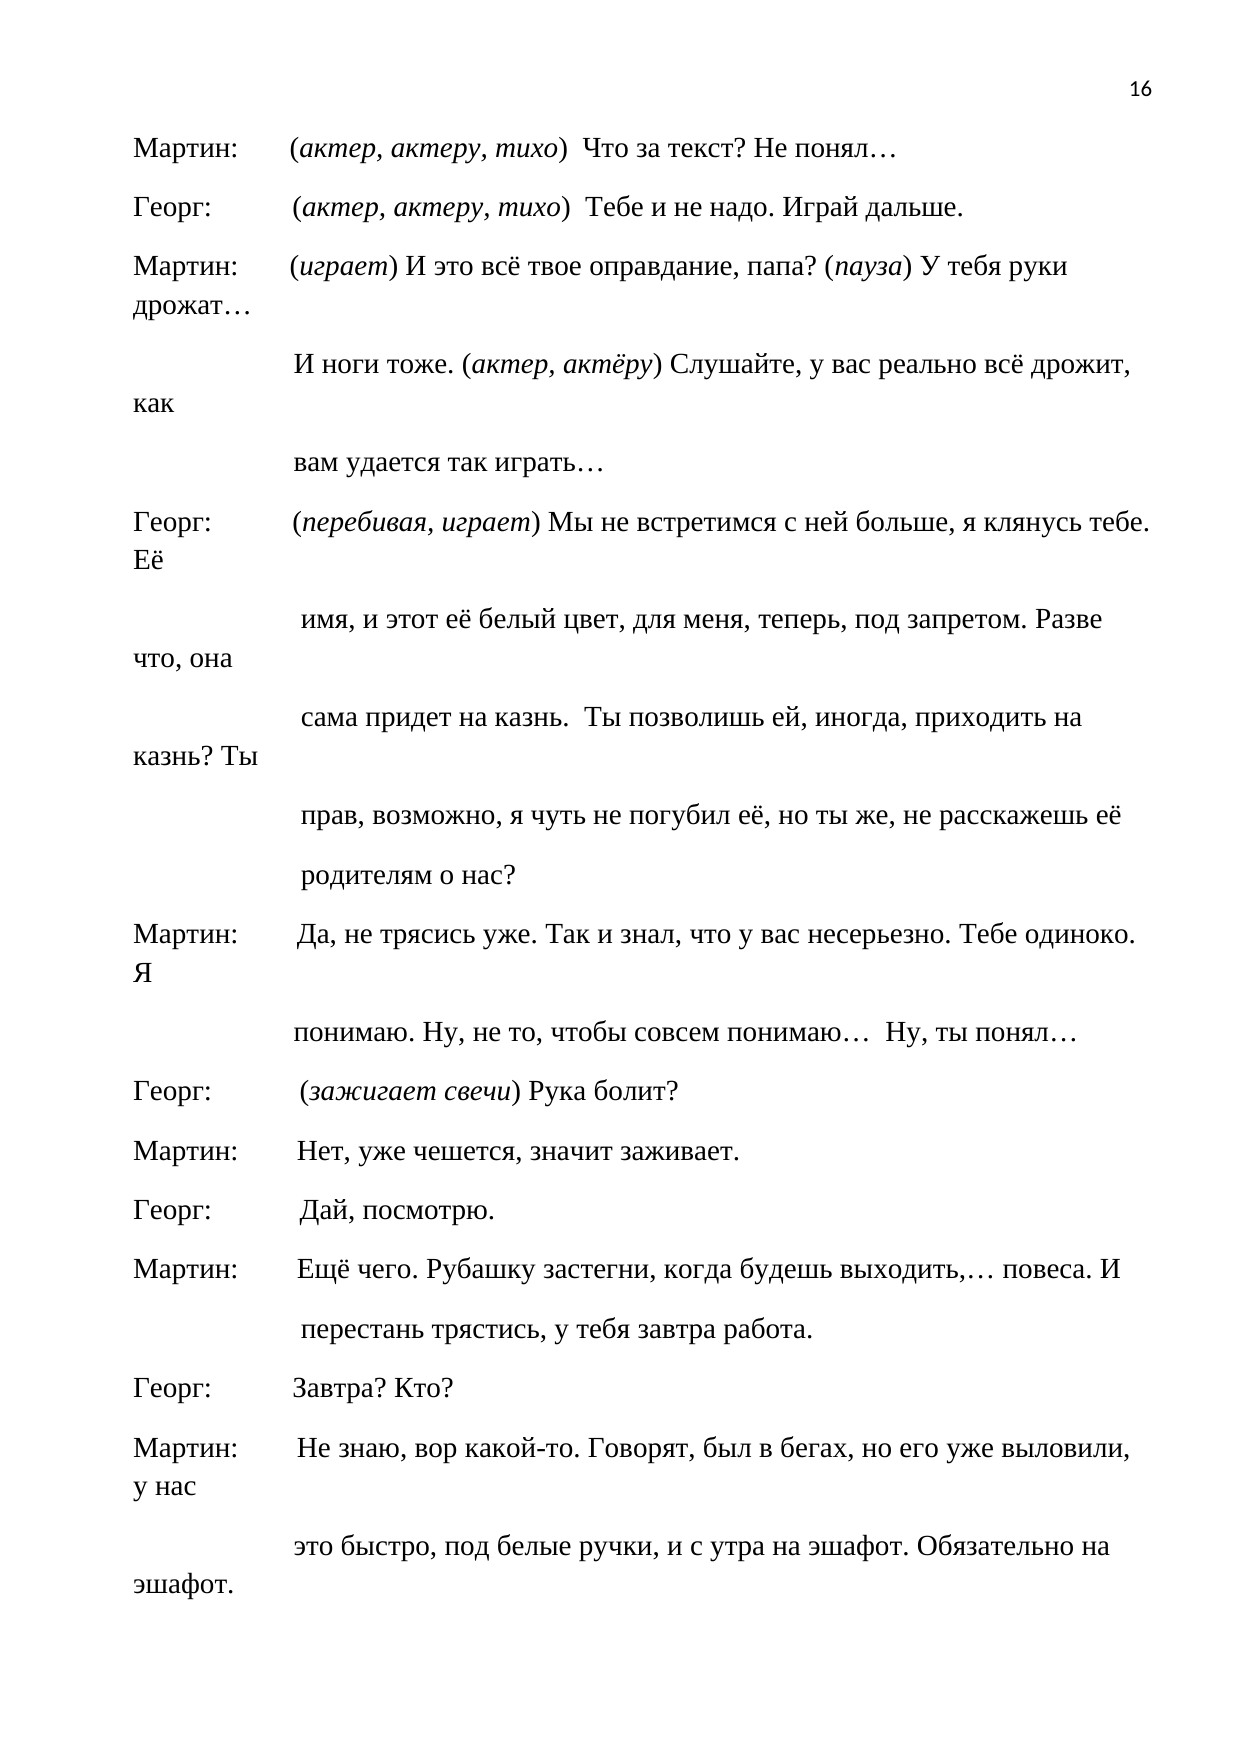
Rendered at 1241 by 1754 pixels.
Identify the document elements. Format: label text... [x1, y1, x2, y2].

text Георг: Завтра? Кто? [133, 1370, 1152, 1404]
text имя, и этот её белый цвет, для меня, теперь, под запретом. Разве что, она [133, 602, 1152, 674]
text Георг: (актер, актеру, тихо) Тебе и не надо. Играй дальше. [133, 189, 1152, 223]
text родителям о нас? [133, 857, 1152, 890]
text Мартин: Нет, уже чешется, значит заживает. [133, 1133, 1152, 1166]
text сама придет на казнь. Ты позволишь ей, иногда, приходить на казнь? Ты [133, 699, 1152, 772]
text это быстро, под белые ручки, и с утра на эшафот. Обязательно на эшафот. [133, 1528, 1152, 1600]
text Георг: (зажигает свечи) Рука болит? [133, 1073, 1152, 1107]
text Мартин: (играет) И это всё твое оправдание, папа? (пауза) У тебя руки дрожат… [133, 248, 1152, 321]
text Мартин: Ещё чего. Рубашку застегни, когда будешь выходить,… повеса. И [133, 1252, 1152, 1285]
text прав, возможно, я чуть не погубил её, но ты же, не расскажешь её [133, 797, 1152, 831]
text И ноги тоже. (актер, актёру) Слушайте, у вас реально всё дрожит, как [133, 346, 1152, 418]
text Мартин: (актер, актеру, тихо) Что за текст? Не понял… [133, 130, 1152, 163]
text Георг: Дай, посмотрю. [133, 1192, 1152, 1226]
text Мартин: Не знаю, вор какой-то. Говорят, был в бегах, но его уже выловили, у нас [133, 1430, 1152, 1502]
text Мартин: Да, не трясись уже. Так и знал, что у вас несерьезно. Тебе одиноко. Я [133, 916, 1152, 988]
text вам удается так играть… [133, 444, 1152, 478]
text перестань трястись, у тебя завтра работа. [133, 1311, 1152, 1344]
text понимаю. Ну, не то, чтобы совсем понимаю… Ну, ты понял… [133, 1014, 1152, 1048]
text Георг: (перебивая, играет) Мы не встретимся с ней больше, я клянусь тебе. Её [133, 504, 1152, 576]
